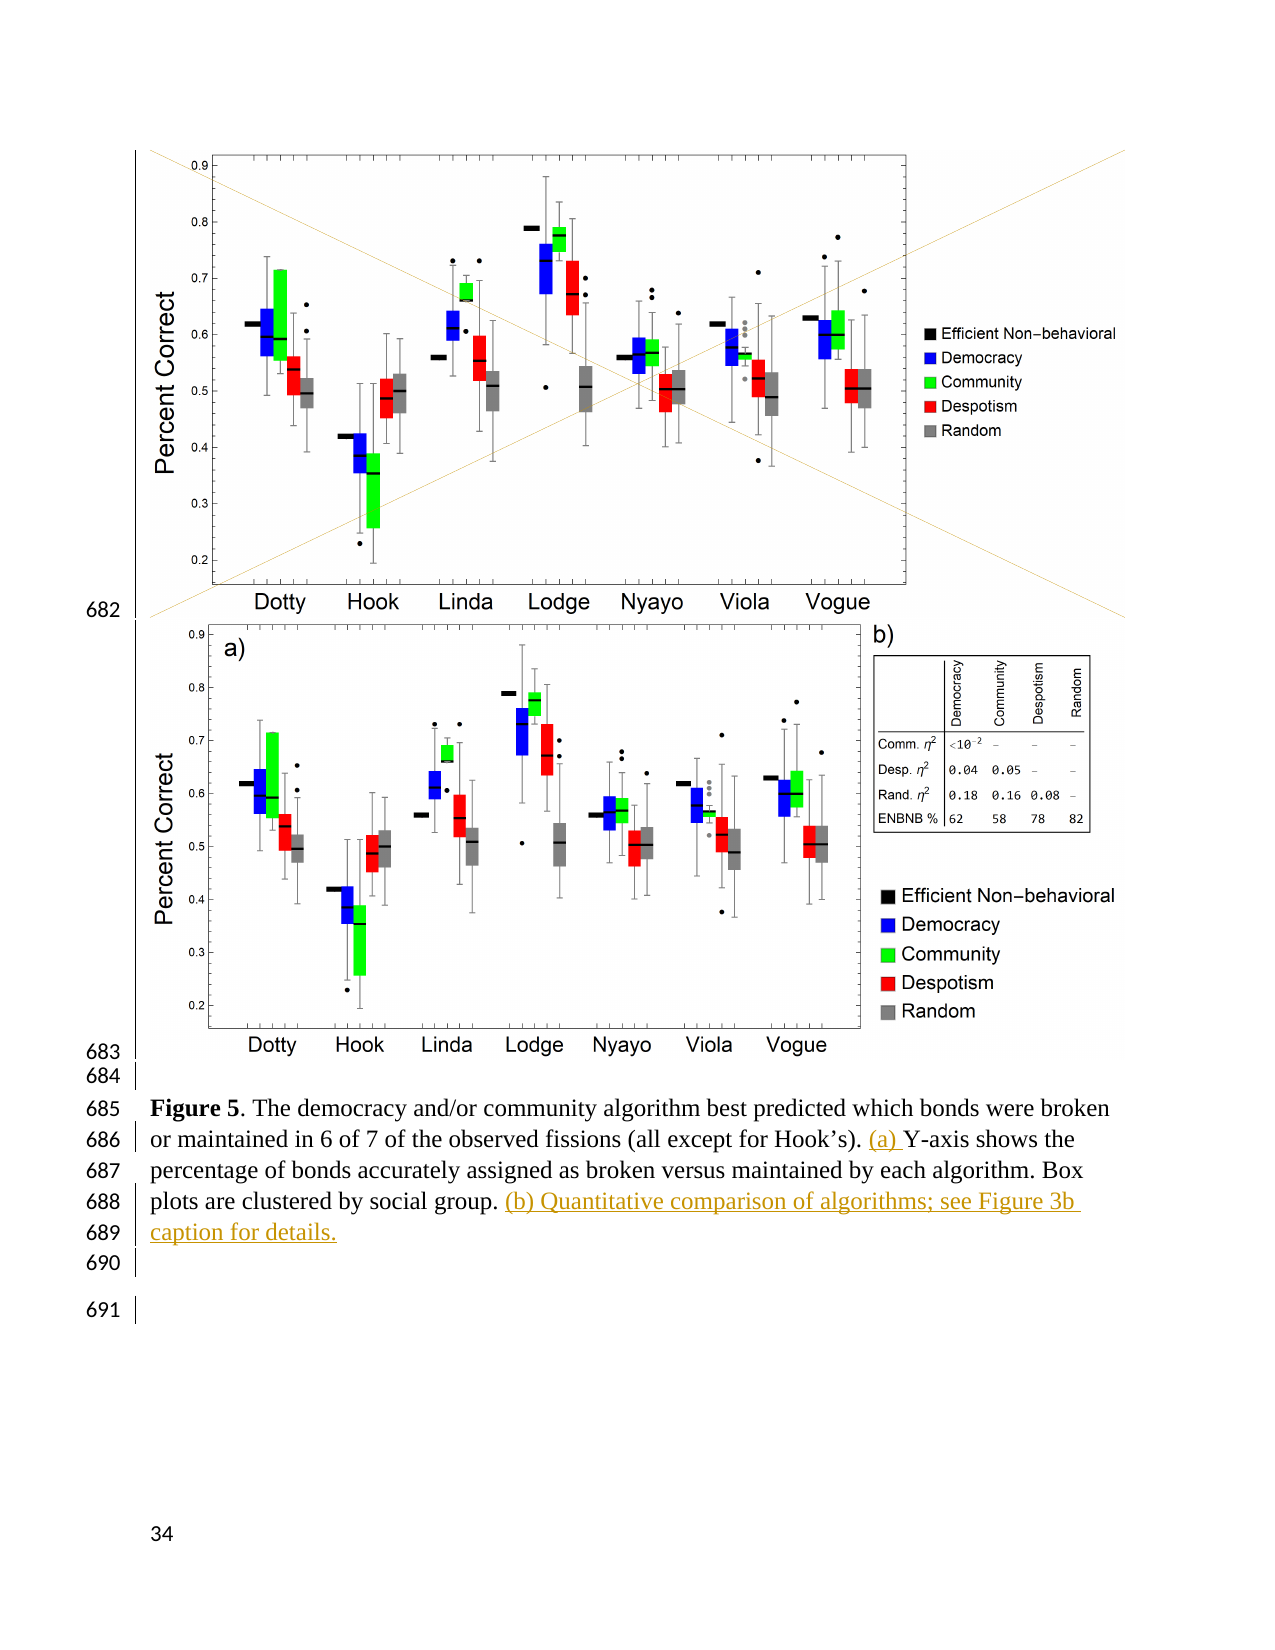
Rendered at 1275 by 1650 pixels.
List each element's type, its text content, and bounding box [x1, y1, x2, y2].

picture [150, 619, 1125, 1060]
picture [150, 151, 635, 616]
picture [153, 150, 1122, 383]
picture [152, 385, 1123, 618]
picture [640, 151, 1125, 616]
text Figure 5. The democracy and/or community algorithm best predicted which bonds were broken or maintained in 6 of 7 of the observed fissions (all except for Hook’s). Y-axis shows the percentage of bonds accurately assigned as broken versus maintained by each algorithm. Box plots are clustered by social group. [150, 1093, 1125, 1246]
